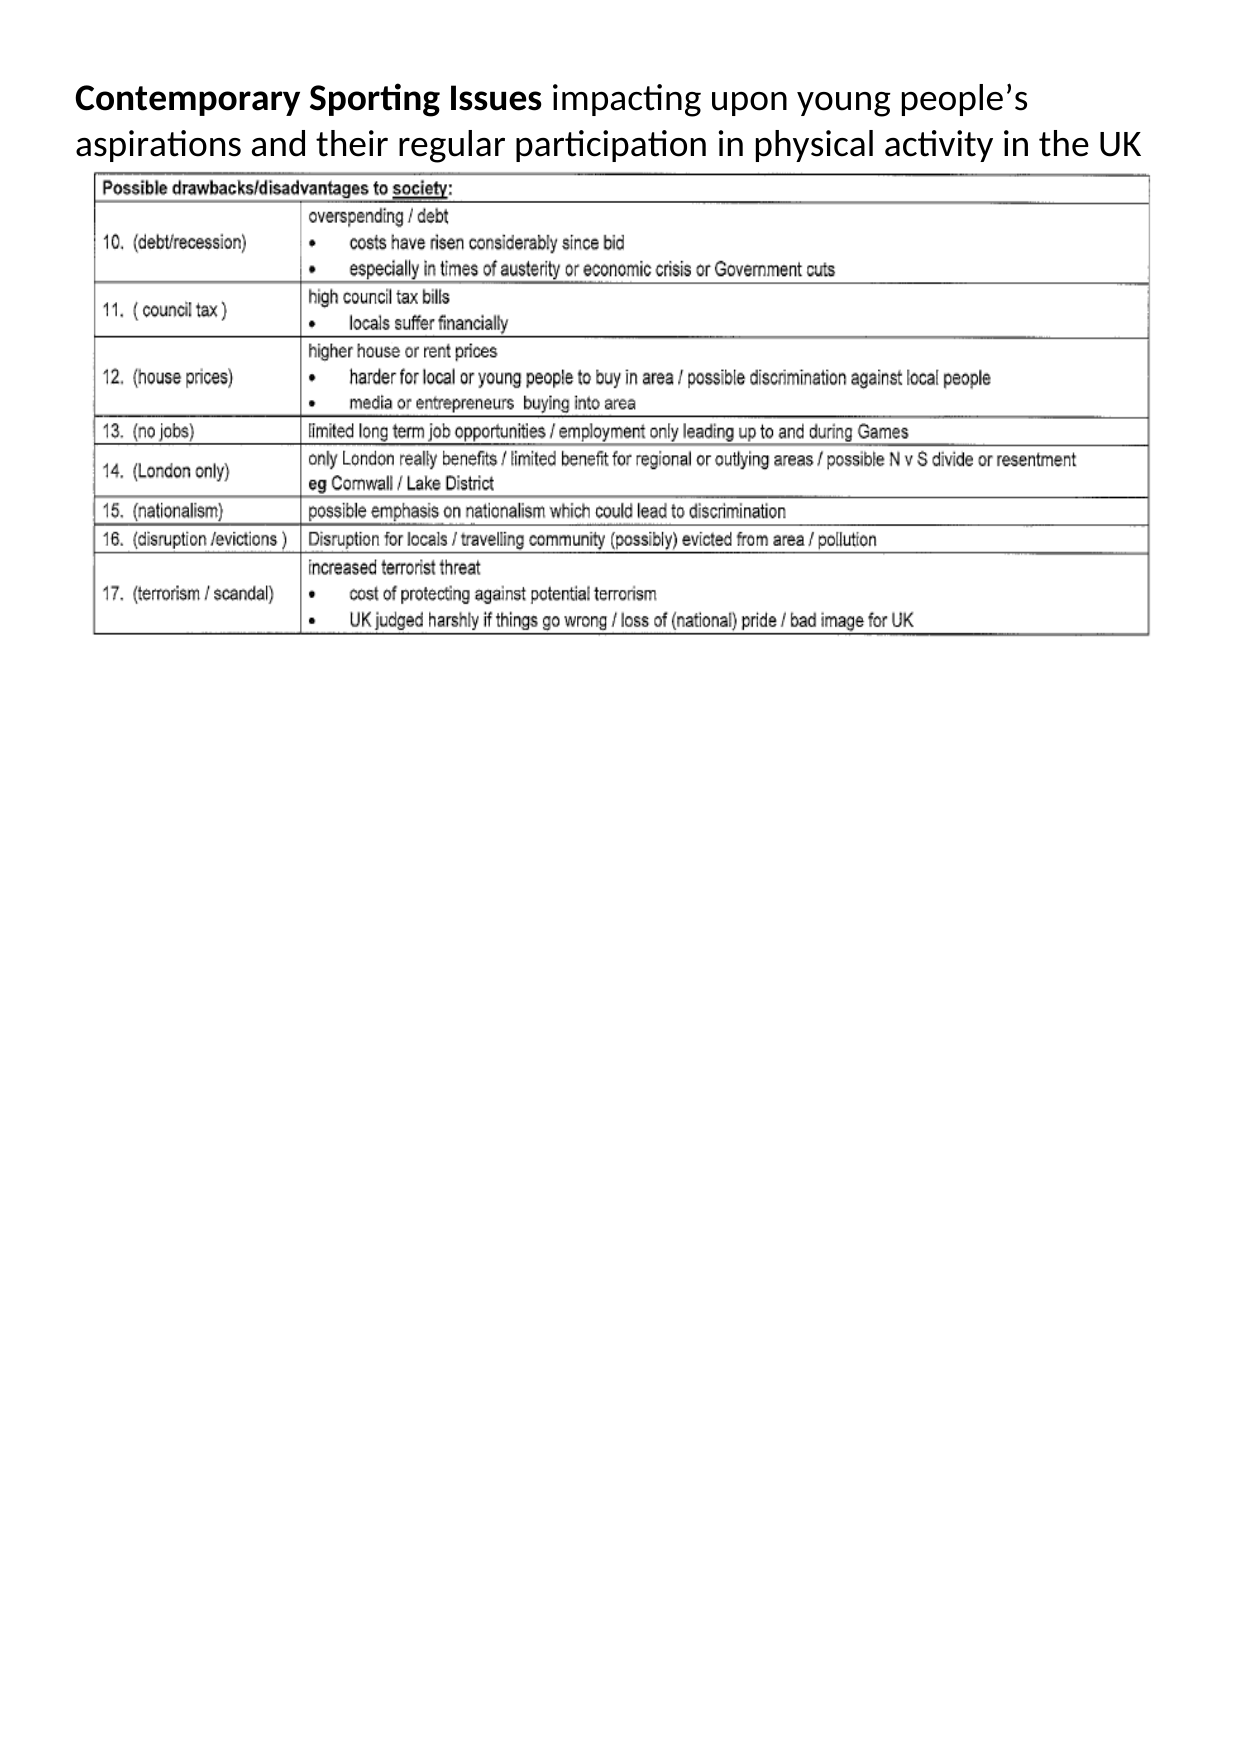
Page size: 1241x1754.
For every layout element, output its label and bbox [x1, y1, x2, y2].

picture [85, 165, 1155, 639]
